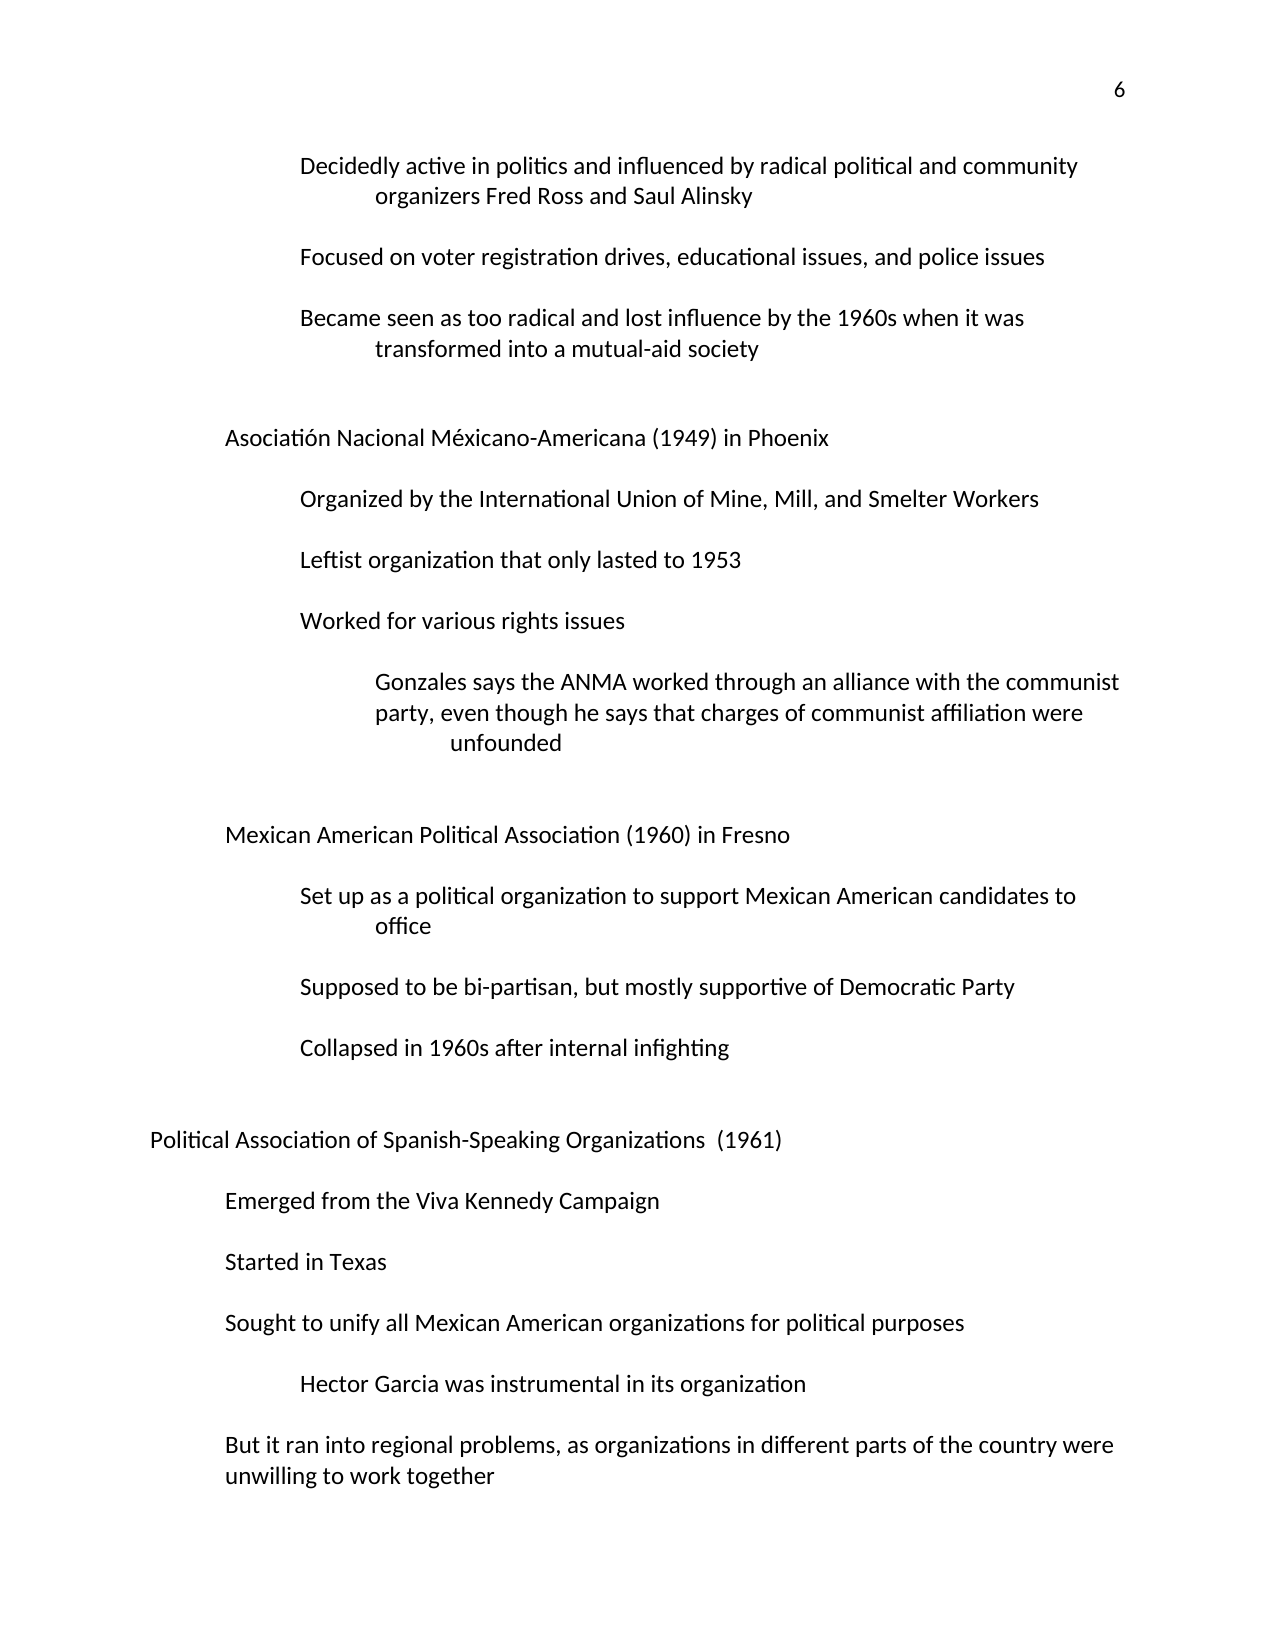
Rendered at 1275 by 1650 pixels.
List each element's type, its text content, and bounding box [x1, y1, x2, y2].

text Worked for various rights issues [150, 605, 1125, 636]
text Sought to unify all Mexican American organizations for political purposes [150, 1307, 1125, 1338]
text Focused on voter registration drives, educational issues, and police issues [150, 242, 1125, 272]
text Leftist organization that only lasted to 1953 [150, 544, 1125, 575]
text But it ran into regional problems, as organizations in different parts of the country were unwilling to work together [225, 1429, 1125, 1490]
text Organized by the International Union of Mine, Mill, and Smelter Workers [150, 483, 1125, 514]
text Supposed to be bi-partisan, but mostly supportive of Democratic Party [150, 972, 1125, 1002]
text Started in Texas [150, 1246, 1125, 1277]
text Became seen as too radical and lost influence by the 1960s when it was transformed into a mutual-aid society [150, 303, 1125, 364]
text Political Association of Spanish-Speaking Organizations (1961) [150, 1124, 1125, 1155]
text Emerged from the Viva Kennedy Campaign [150, 1185, 1125, 1216]
text Collapsed in 1960s after internal infighting [150, 1033, 1125, 1063]
text Hector Garcia was instrumental in its organization [150, 1368, 1125, 1399]
text Gonzales says the ANMA worked through an alliance with the communist party, even though he says that charges of communist affiliation were unfounded [150, 666, 1125, 758]
text Asociatión Nacional Méxicano-Americana (1949) in Phoenix [150, 422, 1125, 453]
text Set up as a political organization to support Mexican American candidates to office [150, 880, 1125, 941]
text Decidedly active in politics and influenced by radical political and community organizers Fred Ross and Saul Alinsky [150, 150, 1125, 211]
text Mexican American Political Association (1960) in Fresno [150, 819, 1125, 849]
